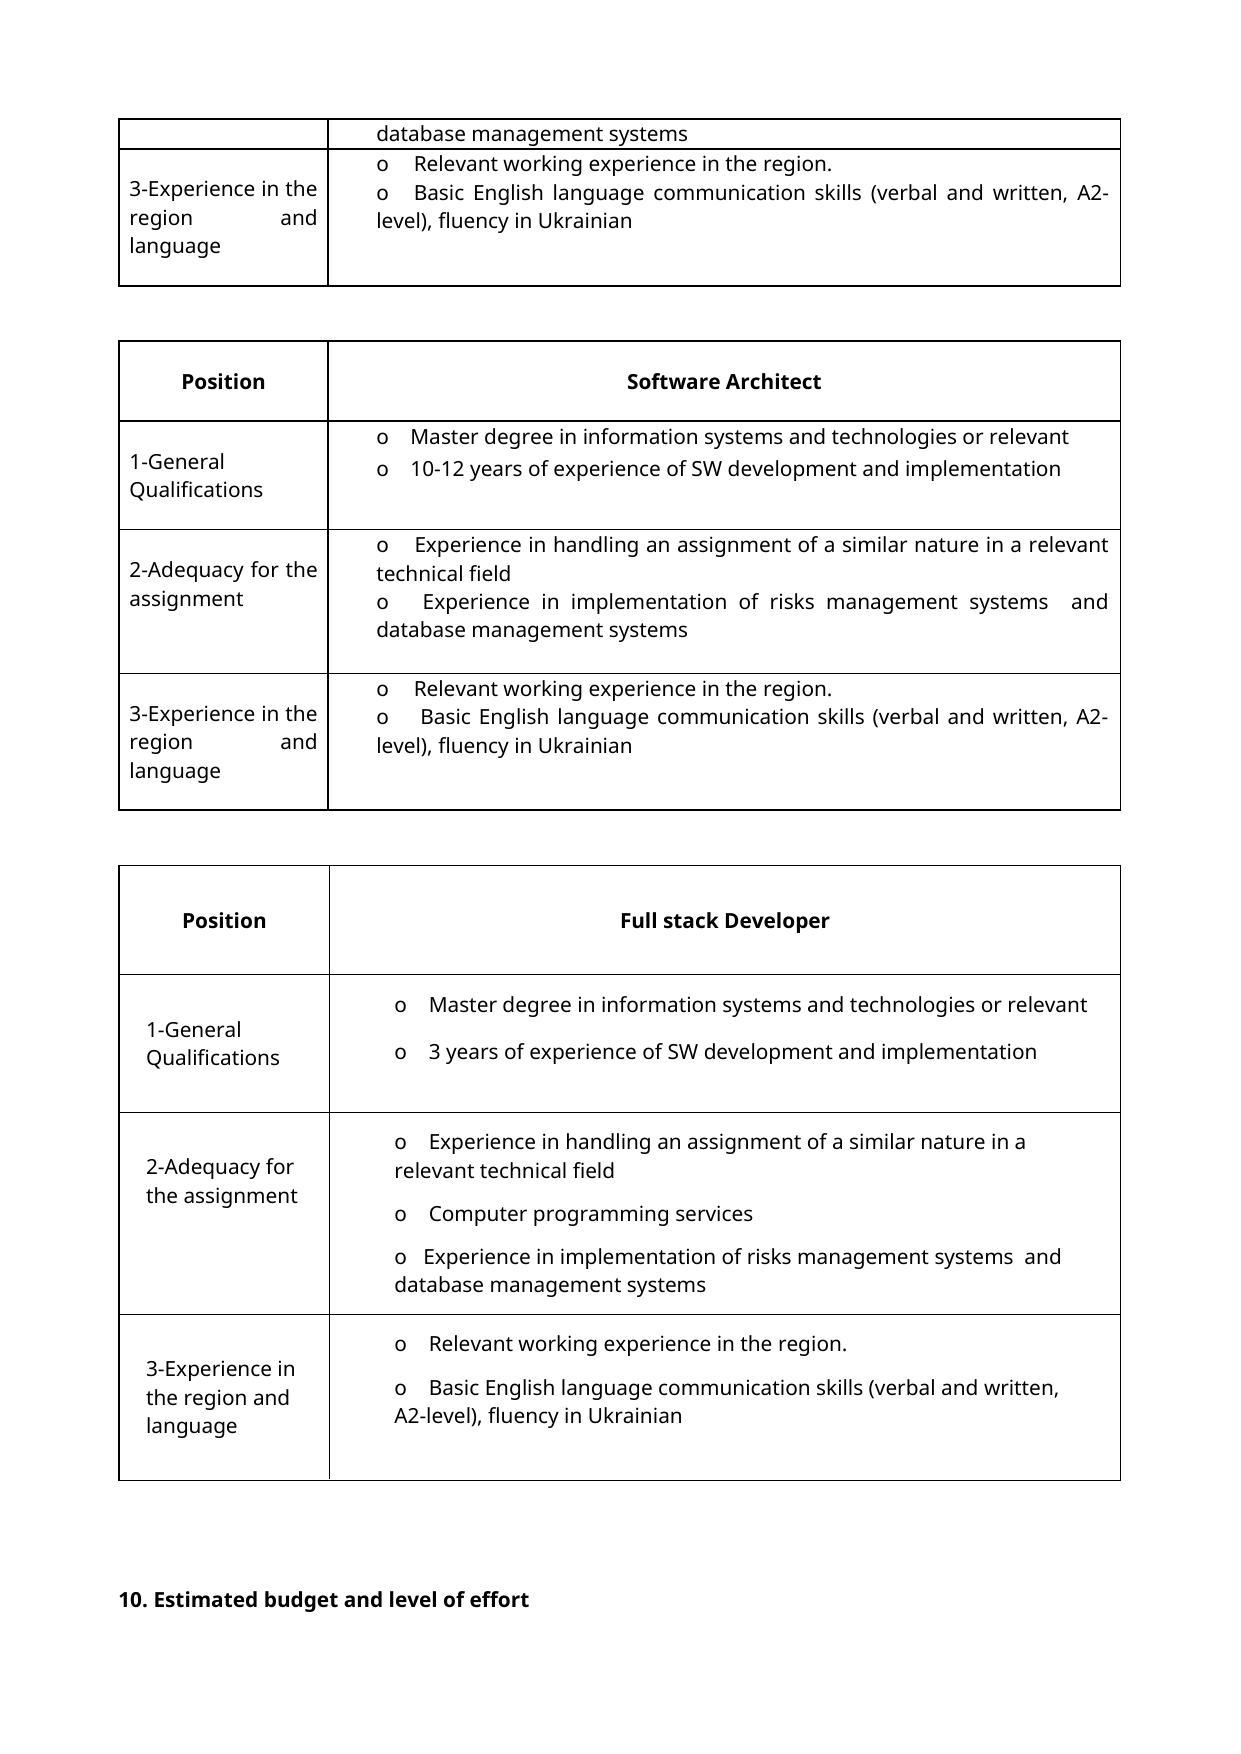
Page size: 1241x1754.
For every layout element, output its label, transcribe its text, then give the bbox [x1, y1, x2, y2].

table_cell o Relevant working experience in the region. o Basic English language communication skills (verbal and written, A2-level), fluency in Ukrainian [329, 150, 1120, 285]
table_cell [120, 120, 327, 148]
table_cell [329, 120, 1120, 148]
table_cell 1-General Qualifications [120, 975, 329, 1111]
table_cell 3-Experience in the region and language [120, 674, 327, 809]
table_cell o Master degree in information systems and technologies or relevant o 3 years of experience of SW development and implementation [330, 975, 1120, 1111]
table_cell o Relevant working experience in the region. o Basic English language communication skills (verbal and written, A2-level), fluency in Ukrainian [329, 674, 1120, 809]
table_cell o Experience in handling an assignment of a similar nature in a relevant technical field o Experience in implementation of risks management systems and database management systems [329, 530, 1120, 672]
table_cell 3-Experience in the region and language [120, 1315, 329, 1479]
table_cell 2-Adequacy for the assignment [120, 530, 327, 672]
table_cell 1-General Qualifications [120, 422, 327, 529]
table_cell o Master degree in information systems and technologies or relevant o 10-12 years of experience of SW development and implementation [329, 422, 1120, 529]
table_cell 2-Adequacy for the assignment [120, 1113, 329, 1313]
table_cell o Relevant working experience in the region. o Basic English language communication skills (verbal and written, A2-level), fluency in Ukrainian [330, 1315, 1120, 1479]
table_cell 3-Experience in the region and language [120, 150, 327, 285]
table_header Software Architect [329, 342, 1120, 420]
table_header Position [120, 866, 329, 974]
table_header Position [120, 342, 327, 420]
table_cell o Experience in handling an assignment of a similar nature in a relevant technical field o Computer programming services o Experience in implementation of risks management systems and database management systems [330, 1113, 1120, 1313]
table_header Full stack Developer [330, 866, 1120, 974]
subtitle 10. Estimated budget and level of effort [118, 1585, 1181, 1613]
